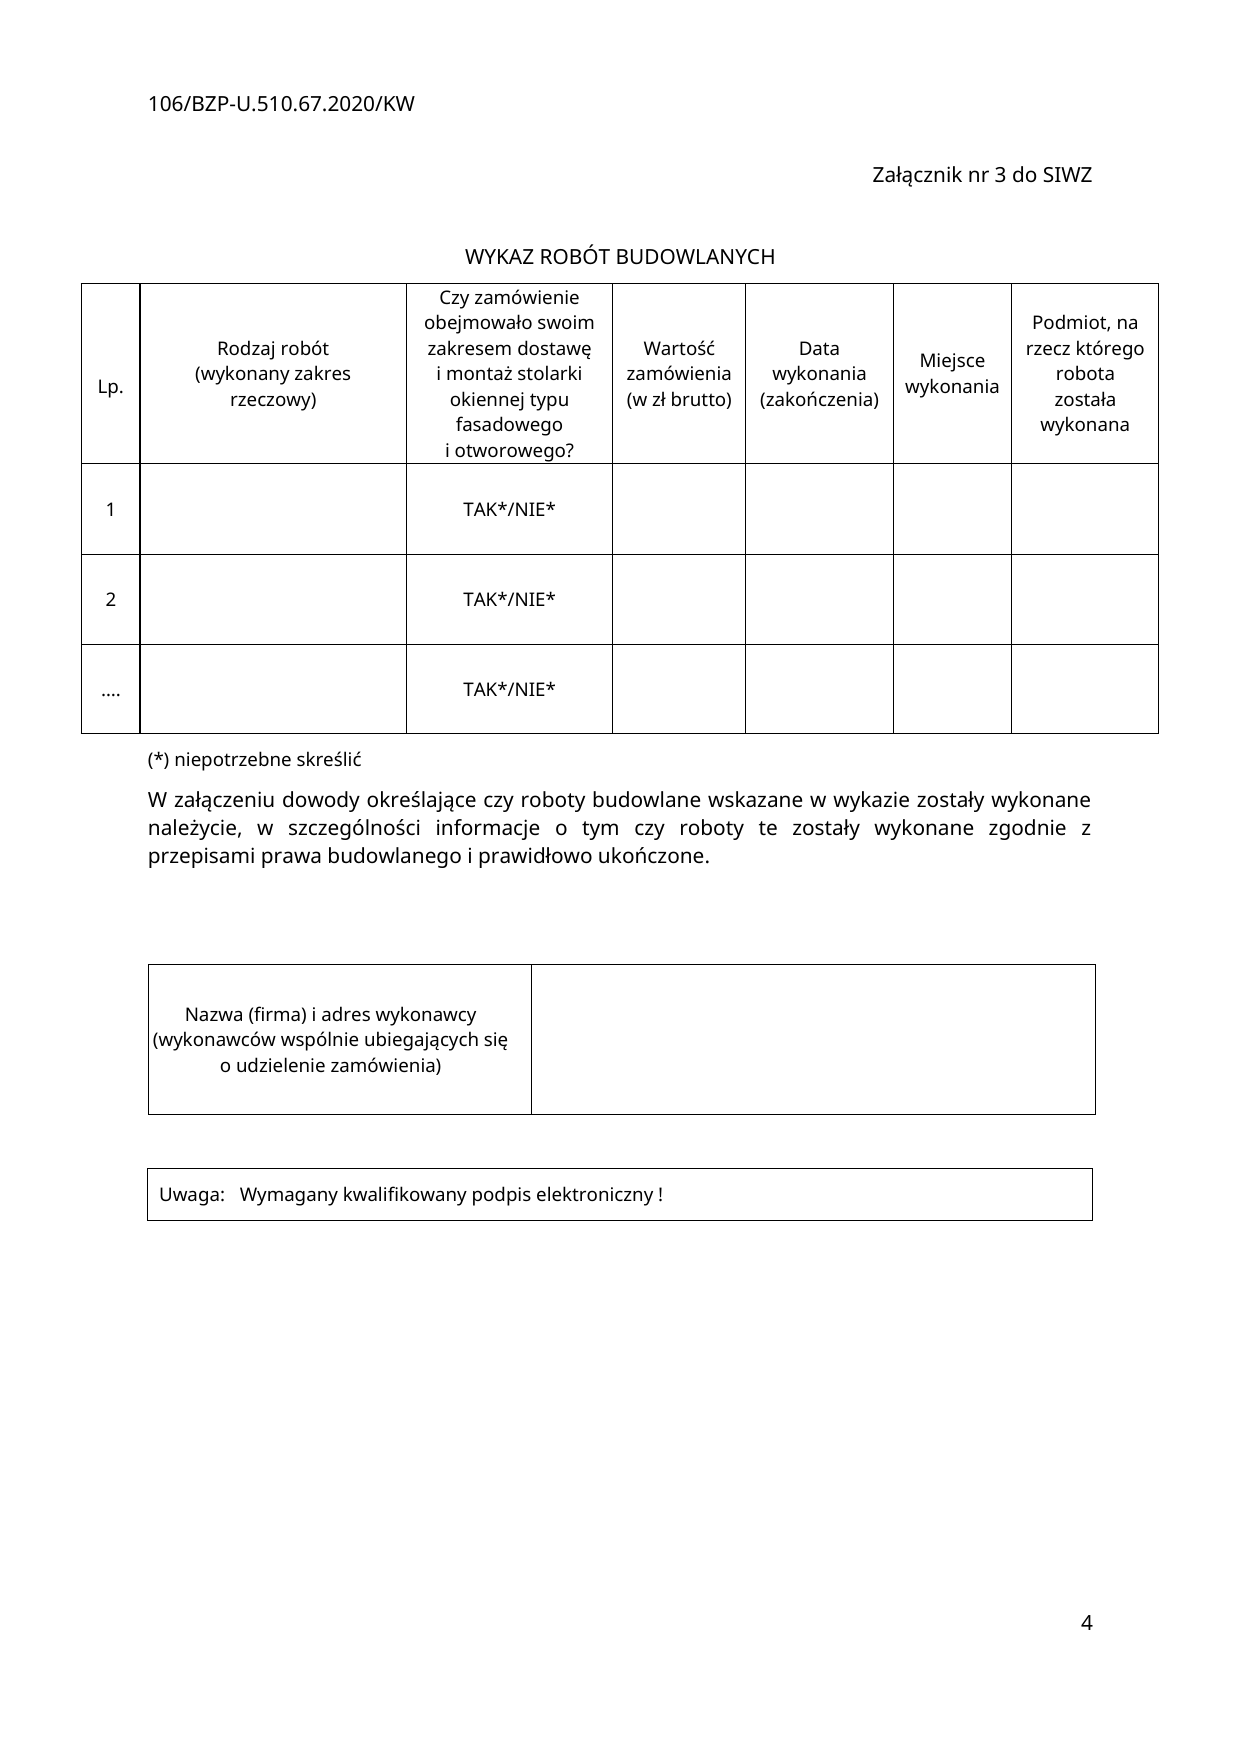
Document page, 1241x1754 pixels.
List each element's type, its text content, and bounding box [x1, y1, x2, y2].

table_cell [141, 645, 406, 733]
table_header Rodzaj robót (wykonany zakres rzeczowy) [141, 284, 406, 463]
table_header Data wykonania (zakończenia) [746, 284, 893, 463]
text WYKAZ ROBÓT BUDOWLANYCH [148, 242, 1092, 271]
table_cell [746, 645, 893, 733]
table_header [532, 965, 1095, 1113]
table_header Lp. [82, 284, 139, 463]
text W załączeniu dowody określające czy roboty budowlane wskazane w wykazie zostały wykonane należycie, w szczególności informacje o tym czy roboty te zostały wykonane zgodnie z przepisami prawa budowlanego i prawidłowo ukończone. [148, 785, 1092, 870]
table_cell [1012, 464, 1158, 554]
table_cell [894, 555, 1011, 644]
table_cell 1 [82, 464, 139, 554]
table_cell [894, 464, 1011, 554]
table_header Nazwa (firma) i adres wykonawcy (wykonawców wspólnie ubiegających się o udzielenie zamówienia) [149, 965, 531, 1113]
table_header Podmiot, na rzecz którego robota została wykonana [1012, 284, 1158, 463]
table_header Uwaga: Wymagany kwalifikowany podpis elektroniczny ! [148, 1169, 1092, 1219]
table_cell [746, 555, 893, 644]
table_cell [1012, 645, 1158, 733]
table_cell [894, 645, 1011, 733]
table_cell TAK*/NIE* [407, 464, 612, 554]
table_cell [613, 464, 745, 554]
text Załącznik nr 3 do SIWZ [148, 160, 1092, 189]
table_cell [613, 555, 745, 644]
table_cell TAK*/NIE* [407, 555, 612, 644]
table_cell [141, 464, 406, 554]
table_header Miejsce wykonania [894, 284, 1011, 463]
table_header Czy zamówienie obejmowało swoim zakresem dostawę i montaż stolarki okiennej typu fasadowego i otworowego? [407, 284, 612, 463]
table_cell [1012, 555, 1158, 644]
text (*) niepotrzebne skreślić [148, 747, 1092, 772]
table_cell TAK*/NIE* [407, 645, 612, 733]
table_cell 2 [82, 555, 139, 644]
table_cell [141, 555, 406, 644]
table_cell …. [82, 645, 139, 733]
table_cell [746, 464, 893, 554]
table_cell [613, 645, 745, 733]
table_header Wartość zamówienia (w zł brutto) [613, 284, 745, 463]
